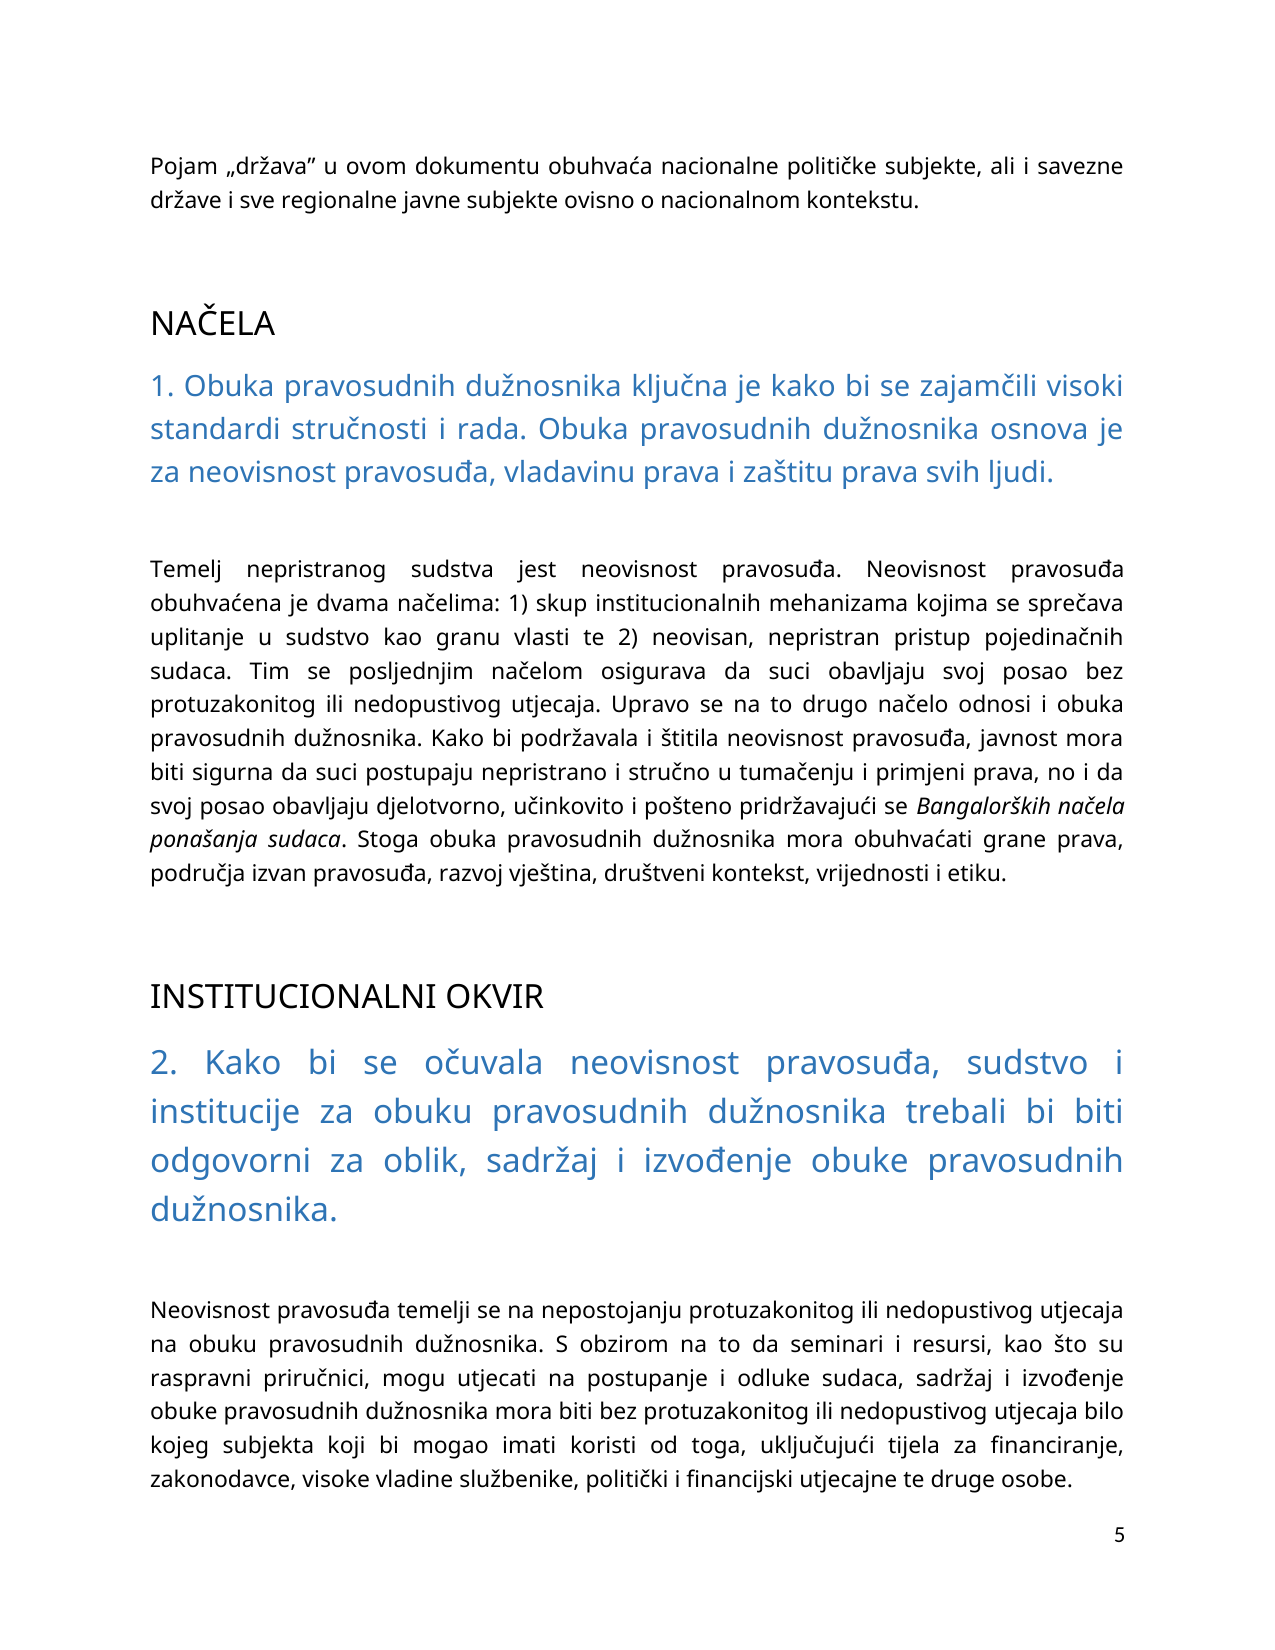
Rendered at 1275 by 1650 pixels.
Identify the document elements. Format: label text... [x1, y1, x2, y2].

text 2. Kako bi se očuvala neovisnost pravosuđa, sudstvo i institucije za obuku pravosudnih dužnosnika trebali bi biti odgovorni za oblik, sadržaj i izvođenje obuke pravosudnih dužnosnika. [150, 1039, 1125, 1231]
text NAČELA [150, 300, 1125, 345]
text 1. Obuka pravosudnih dužnosnika ključna je kako bi se zajamčili visoki standardi stručnosti i rada. Obuka pravosudnih dužnosnika osnova je za neovisnost pravosuđa, vladavinu prava i zaštitu prava svih ljudi. [150, 365, 1125, 491]
text Temelj nepristranog sudstva jest neovisnost pravosuđa. Neovisnost pravosuđa obuhvaćena je dvama načelima: 1) skup institucionalnih mehanizama kojima se sprečava uplitanje u sudstvo kao granu vlasti te 2) neovisan, nepristran pristup pojedinačnih sudaca. Tim se posljednjim načelom osigurava da suci obavljaju svoj posao bez protuzakonitog ili nedopustivog utjecaja. Upravo se na to drugo načelo odnosi i obuka pravosudnih dužnosnika. Kako bi podržavala i štitila neovisnost pravosuđa, javnost mora biti sigurna da suci postupaju nepristrano i stručno u tumačenju i primjeni prava, no i da svoj posao obavljaju djelotvorno, učinkovito i pošteno pridržavajući se Bangalorških načela ponašanja sudaca. Stoga obuka pravosudnih dužnosnika mora obuhvaćati grane prava, područja izvan pravosuđa, razvoj vještina, društveni kontekst, vrijednosti i etiku. [150, 553, 1125, 888]
text Neovisnost pravosuđa temelji se na nepostojanju protuzakonitog ili nedopustivog utjecaja na obuku pravosudnih dužnosnika. S obzirom na to da seminari i resursi, kao što su raspravni priručnici, mogu utjecati na postupanje i odluke sudaca, sadržaj i izvođenje obuke pravosudnih dužnosnika mora biti bez protuzakonitog ili nedopustivog utjecaja bilo kojeg subjekta koji bi mogao imati koristi od toga, uključujući tijela za financiranje, zakonodavce, visoke vladine službenike, politički i financijski utjecajne te druge osobe. [150, 1294, 1125, 1494]
text Pojam „država” u ovom dokumentu obuhvaća nacionalne političke subjekte, ali i savezne države i sve regionalne javne subjekte ovisno o nacionalnom kontekstu. [150, 150, 1125, 215]
text INSTITUCIONALNI OKVIR [150, 973, 1125, 1018]
